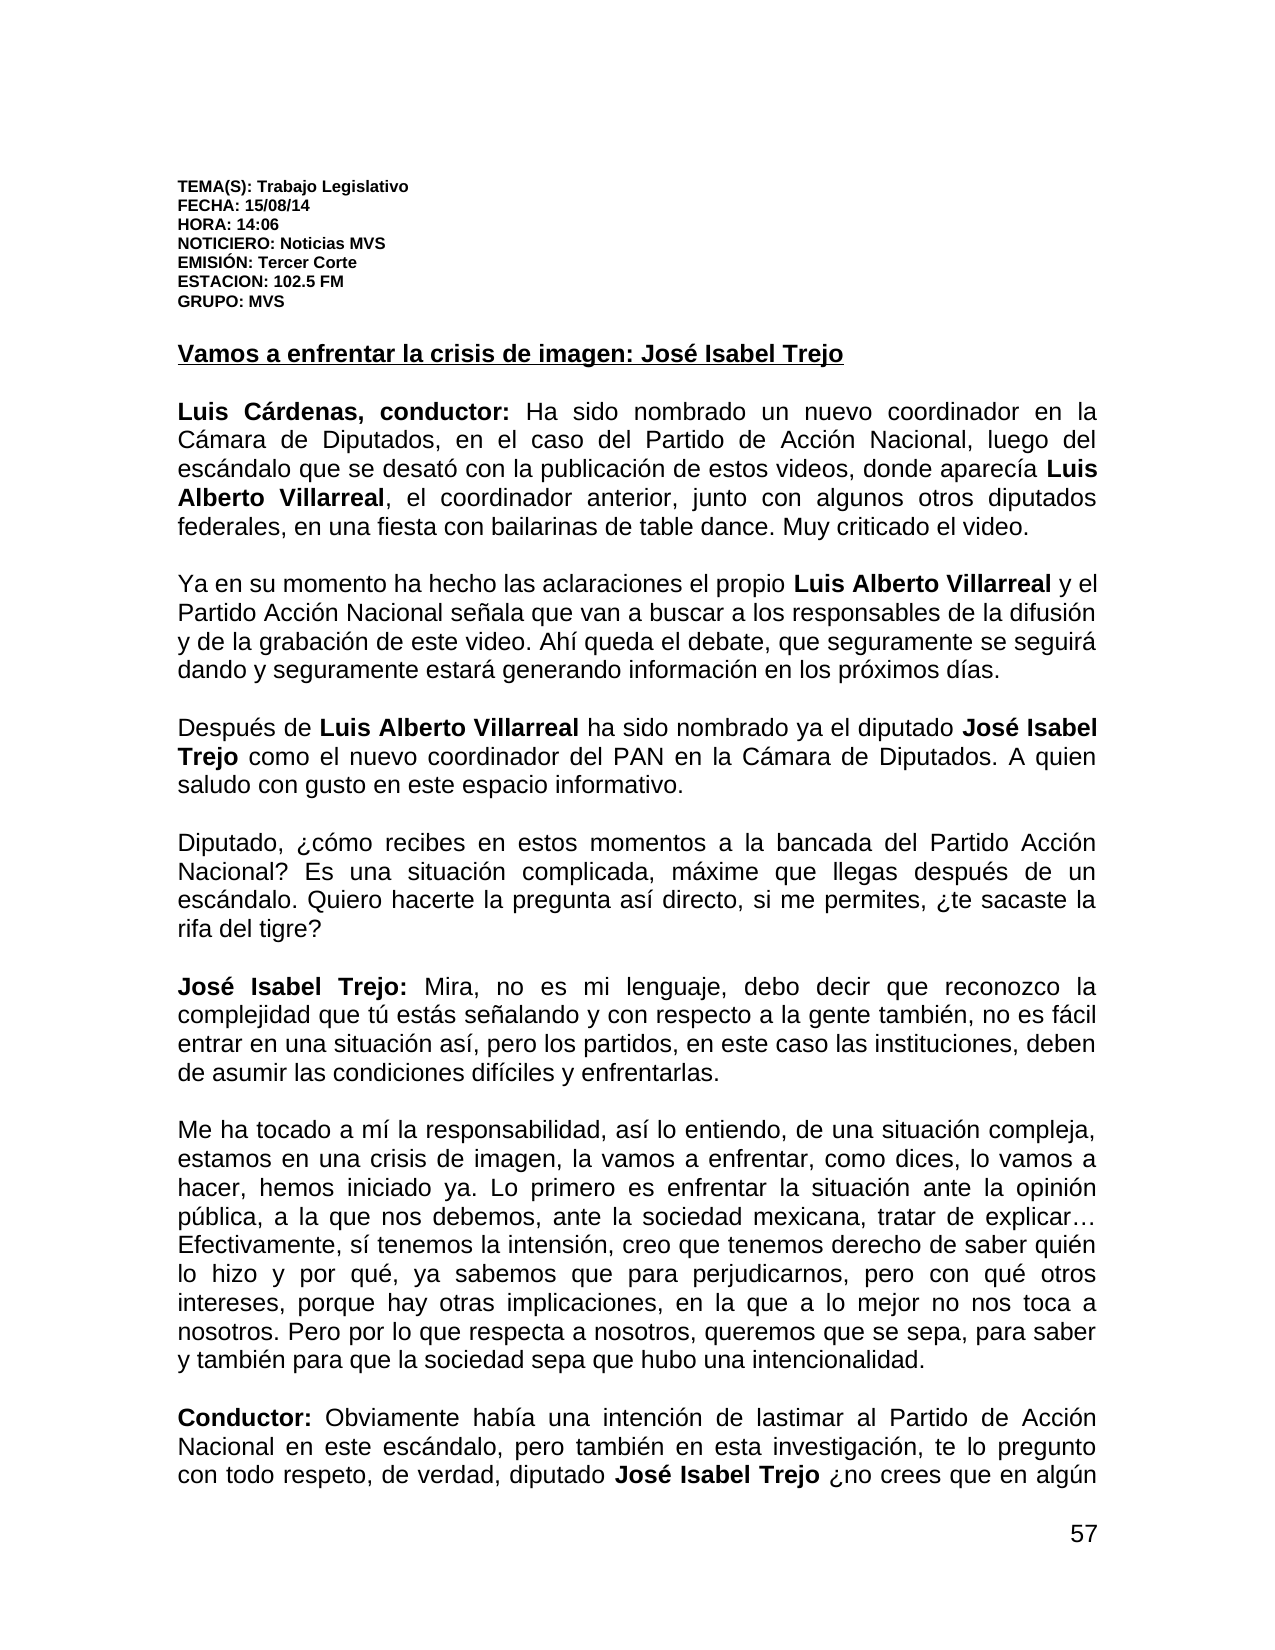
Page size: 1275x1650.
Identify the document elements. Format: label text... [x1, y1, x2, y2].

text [177, 1403, 1098, 1489]
text Ya en su momento ha hecho las aclaraciones el propio Luis Alberto Villarreal y el Partido Acción Nacional señala que van a buscar a los responsables de la difusión y de la grabación de este video. Ahí queda el debate, que seguramente se seguirá dando y seguramente estará generando información en los próximos días. [177, 569, 1098, 684]
text EMISIÓN: Tercer Corte [177, 253, 1098, 272]
text José Isabel Trejo: Mira, no es mi lenguaje, debo decir que reconozco la complejidad que tú estás señalando y con respecto a la gente también, no es fácil entrar en una situación así, pero los partidos, en este caso las instituciones, deben de asumir las condiciones difíciles y enfrentarlas. [177, 972, 1098, 1087]
text Vamos a enfrentar la crisis de imagen: José Isabel Trejo [177, 339, 1098, 368]
text FECHA: 15/08/14 [177, 196, 1098, 215]
text Me ha tocado a mí la responsabilidad, así lo entiendo, de una situación compleja, estamos en una crisis de imagen, la vamos a enfrentar, como dices, lo vamos a hacer, hemos iniciado ya. Lo primero es enfrentar la situación ante la opinión pública, a la que nos debemos, ante la sociedad mexicana, tratar de explicar… Efectivamente, sí tenemos la intensión, creo que tenemos derecho de saber quién lo hizo y por qué, ya sabemos que para perjudicarnos, pero con qué otros intereses, porque hay otras implicaciones, en la que a lo mejor no nos toca a nosotros. Pero por lo que respecta a nosotros, queremos que se sepa, para saber y también para que la sociedad sepa que hubo una intencionalidad. [177, 1116, 1098, 1374]
text Luis Cárdenas, conductor: Ha sido nombrado un nuevo coordinador en la Cámara de Diputados, en el caso del Partido de Acción Nacional, luego del escándalo que se desató con la publicación de estos videos, donde aparecía Luis Alberto Villarreal, el coordinador anterior, junto con algunos otros diputados federales, en una fiesta con bailarinas de table dance. Muy criticado el video. [177, 397, 1098, 541]
text GRUPO: MVS [177, 291, 1098, 311]
text HORA: 14:06 [177, 215, 1098, 234]
text ESTACION: 102.5 FM [177, 272, 1098, 291]
text Después de Luis Alberto Villarreal ha sido nombrado ya el diputado José Isabel Trejo como el nuevo coordinador del PAN en la Cámara de Diputados. A quien saludo con gusto en este espacio informativo. [177, 713, 1098, 799]
text Diputado, ¿cómo recibes en estos momentos a la bancada del Partido Acción Nacional? Es una situación complicada, máxime que llegas después de un escándalo. Quiero hacerte la pregunta así directo, si me permites, ¿te sacaste la rifa del tigre? [177, 828, 1098, 943]
text NOTICIERO: Noticias MVS [177, 234, 1098, 253]
text TEMA(S): Trabajo Legislativo [177, 176, 1098, 196]
